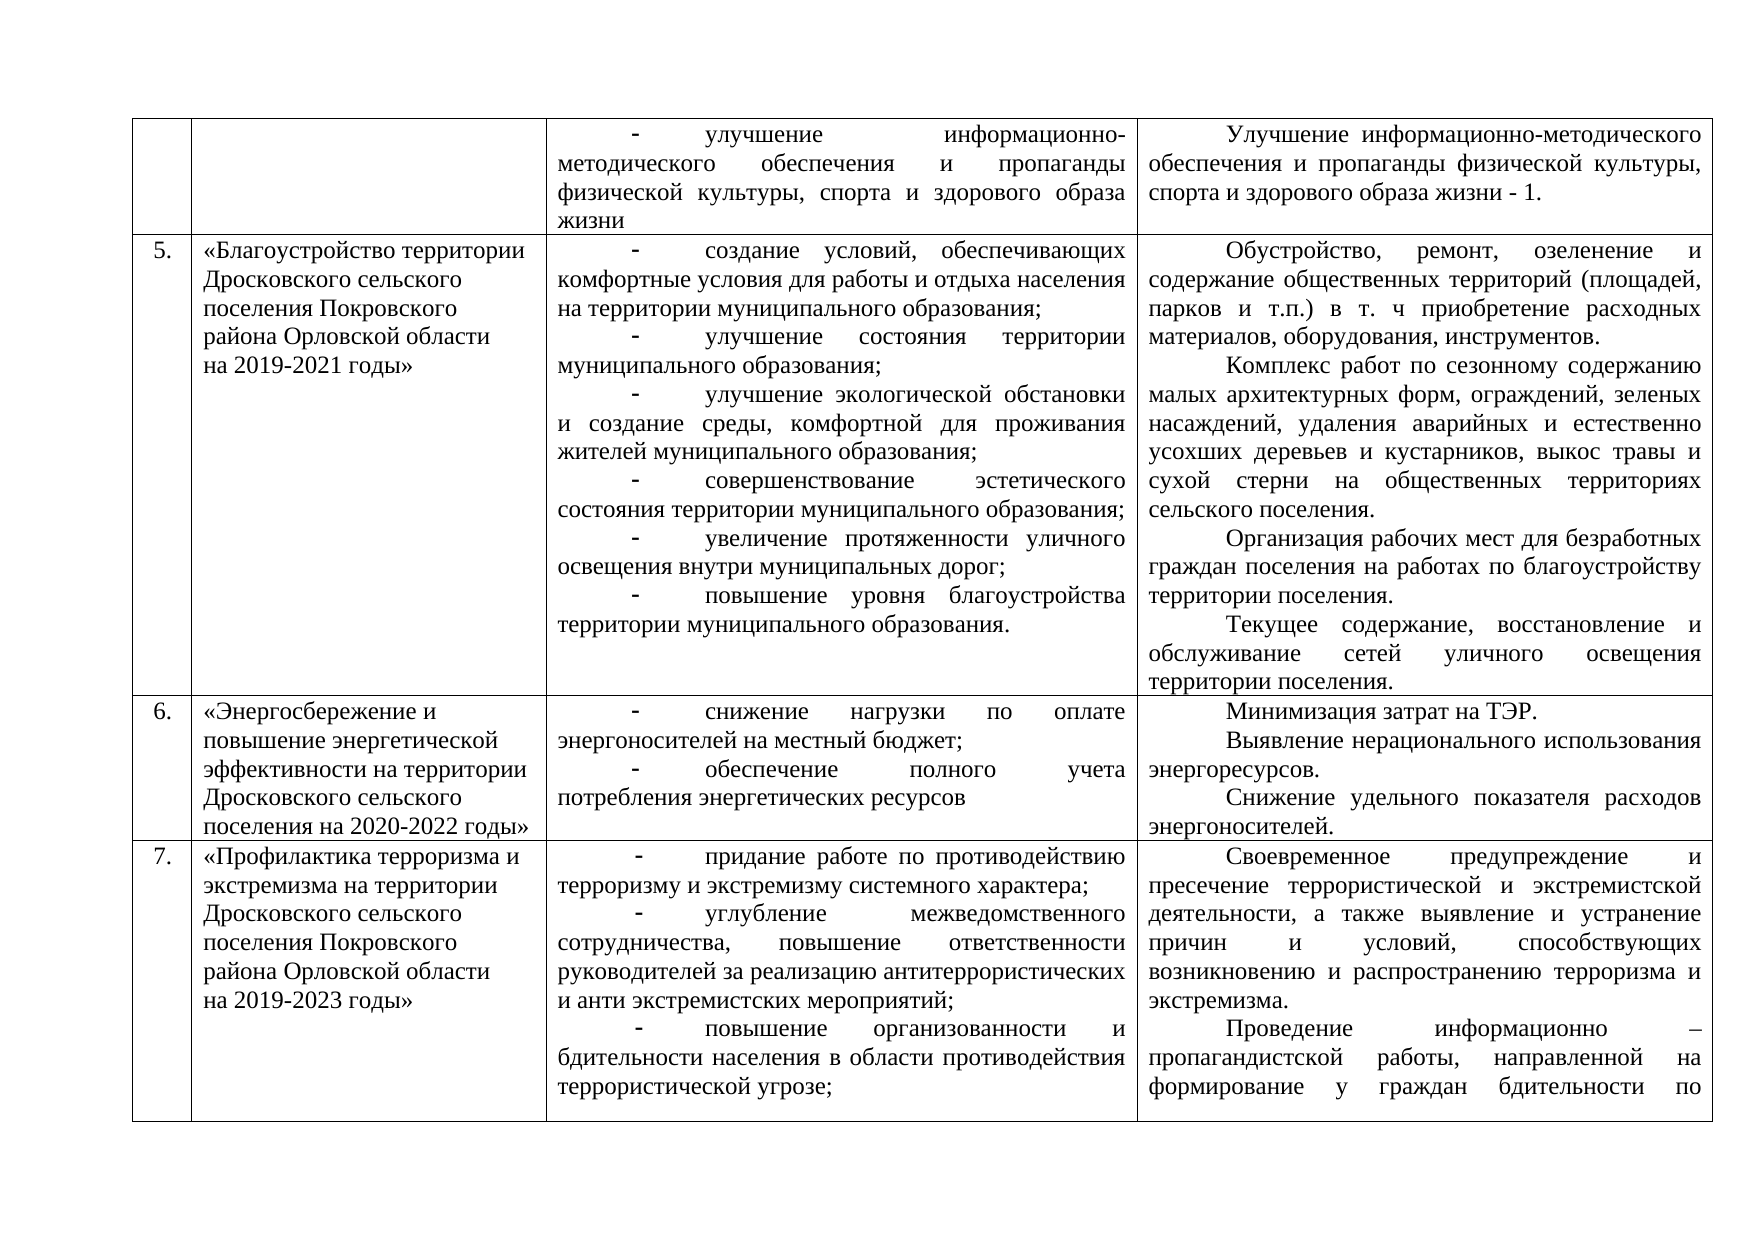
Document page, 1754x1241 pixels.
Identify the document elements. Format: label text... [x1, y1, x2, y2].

table_cell Минимизация затрат на ТЭР. Выявление нерационального использования энергоресурсов. Снижение удельного показателя расходов энергоносителей. [1138, 696, 1712, 840]
table_cell 4. [133, 119, 191, 234]
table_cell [192, 841, 546, 1121]
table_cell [547, 119, 1137, 234]
table_cell «Благоустройство территории Дросковского сельского поселения Покровского района Орловской области на 2019-2021 годы» [192, 235, 546, 695]
table_cell снижение нагрузки по оплате энергоносителей на местный бюджет; обеспечение полного учета потребления энергетических ресурсов [547, 696, 1137, 840]
table_cell 5. [133, 235, 191, 695]
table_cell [1138, 119, 1712, 234]
table_cell 6. [133, 696, 191, 840]
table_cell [192, 119, 546, 234]
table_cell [1138, 841, 1712, 1121]
table_cell «Энергосбережение и повышение энергетической эффективности на территории Дросковского сельского поселения на 2020-2022 годы» [192, 696, 546, 840]
table_cell Обустройство, ремонт, озеленение и содержание общественных территорий (площадей, парков и т.п.) в т. ч приобретение расходных материалов, оборудования, инструментов. Комплекс работ по сезонному содержанию малых архитектурных форм, ограждений, зеленых насаждений, удаления аварийных и естественно усохших деревьев и кустарников, выкос травы и сухой стерни на общественных территориях сельского поселения. Организация рабочих мест для безработных граждан поселения на работах по благоустройству территории поселения. Текущее содержание, восстановление и обслуживание сетей уличного освещения территории поселения. [1138, 235, 1712, 695]
table_cell 7. [133, 841, 191, 1121]
table_cell создание условий, обеспечивающих комфортные условия для работы и отдыха населения на территории муниципального образования; улучшение состояния территории муниципального образования; улучшение экологической обстановки и создание среды, комфортной для проживания жителей муниципального образования; совершенствование эстетического состояния территории муниципального образования; увеличение протяженности уличного освещения внутри муниципальных дорог; повышение уровня благоустройства территории муниципального образования. [547, 235, 1137, 695]
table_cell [547, 841, 1137, 1121]
